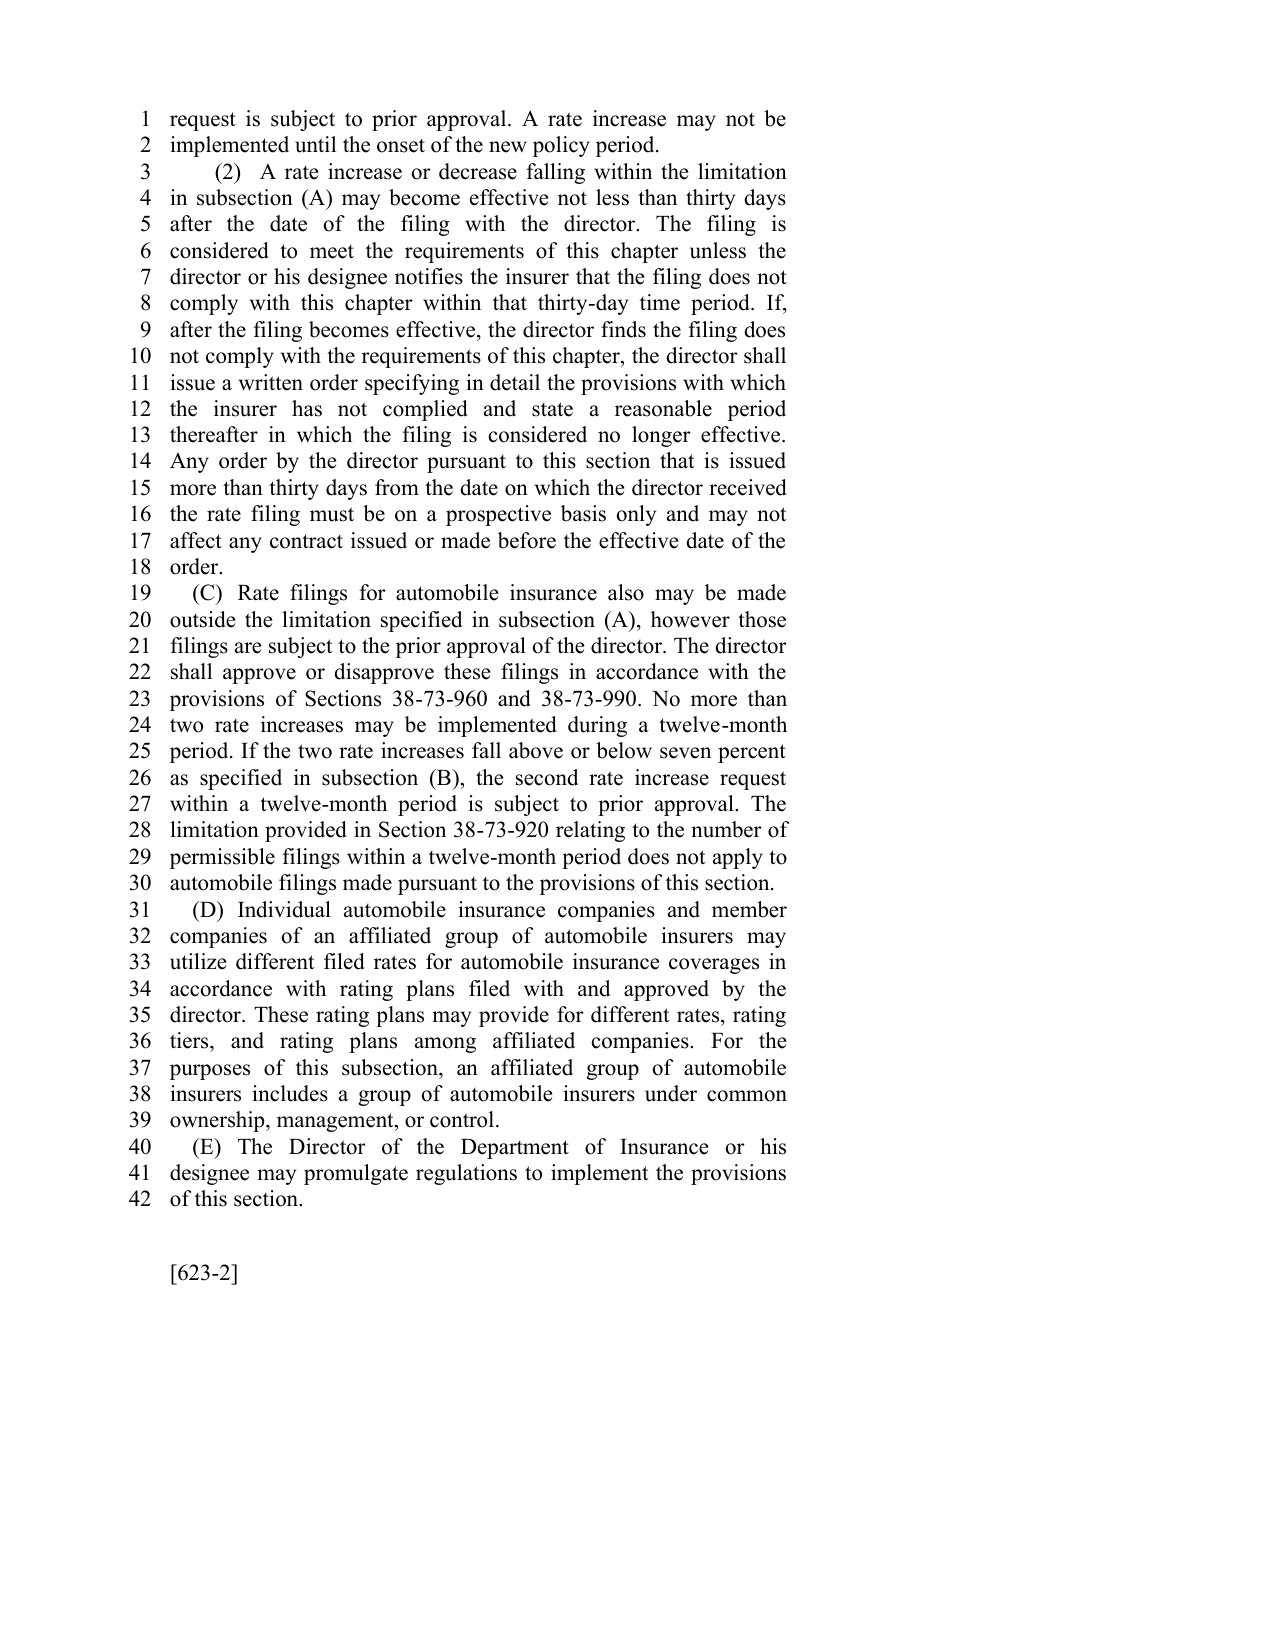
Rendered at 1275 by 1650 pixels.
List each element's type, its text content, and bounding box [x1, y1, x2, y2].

text (C) Rate filings for automobile insurance also may be made outside the limitation specified in subsection (A), however those filings are subject to the prior approval of the director. The director shall approve or disapprove these filings in accordance with the provisions of Sections 38-73-960 and 38-73-990. No more than two rate increases may be implemented during a twelve-month period. If the two rate increases fall above or below seven percent as specified in subsection (B), the second rate increase request within a twelve-month period is subject to prior approval. The limitation provided in Section 38-73-920 relating to the number of permissible filings within a twelve-month period does not apply to automobile filings made pursuant to the provisions of this section. [169, 579, 787, 896]
text (D) Individual automobile insurance companies and member companies of an affiliated group of automobile insurers may utilize different filed rates for automobile insurance coverages in accordance with rating plans filed with and approved by the director. These rating plans may provide for different rates, rating tiers, and rating plans among affiliated companies. For the purposes of this subsection, an affiliated group of automobile insurers includes a group of automobile insurers under common ownership, management, or control. [169, 896, 787, 1133]
text (2) A rate increase or decrease falling within the limitation in subsection (A) may become effective not less than thirty days after the date of the filing with the director. The filing is considered to meet the requirements of this chapter unless the director or his designee notifies the insurer that the filing does not comply with this chapter within that thirty-day time period. If, after the filing becomes effective, the director finds the filing does not comply with the requirements of this chapter, the director shall issue a written order specifying in detail the provisions with which the insurer has not complied and state a reasonable period thereafter in which the filing is considered no longer effective. Any order by the director pursuant to this section that is issued more than thirty days from the date on which the director received the rate filing must be on a prospective basis only and may not affect any contract issued or made before the effective date of the order. [169, 158, 787, 579]
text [169, 105, 787, 158]
text (E) The Director of the Department of Insurance or his designee may promulgate regulations to implement the provisions of this section. [169, 1133, 787, 1212]
